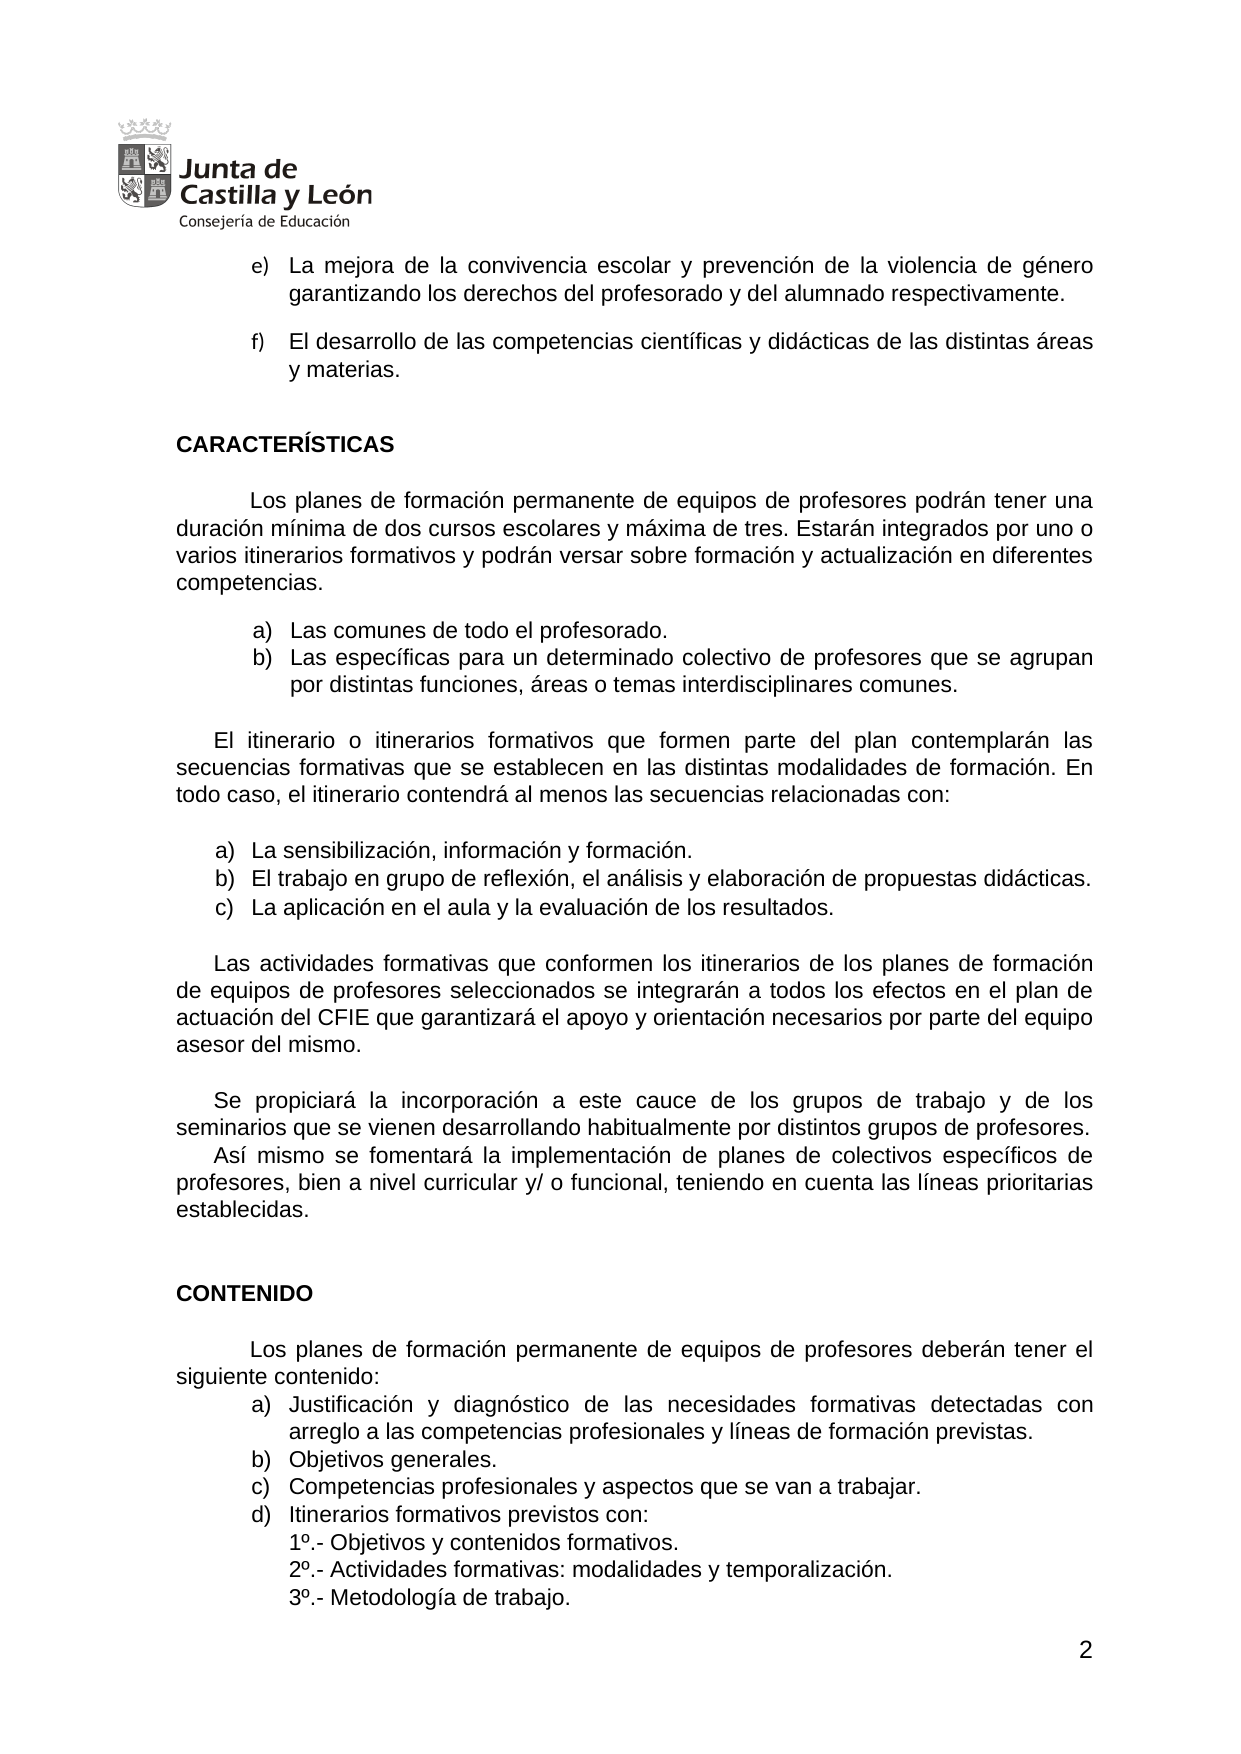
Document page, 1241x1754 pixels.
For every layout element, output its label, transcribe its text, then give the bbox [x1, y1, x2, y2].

text 3º.- Metodología de trabajo. [288, 1584, 1094, 1610]
text El itinerario o itinerarios formativos que formen parte del plan contemplarán las secuencias formativas que se establecen en las distintas modalidades de formación. En todo caso, el itinerario contendrá al menos las secuencias relacionadas con: [176, 727, 1094, 808]
list Las específicas para un determinado colectivo de profesores que se agrupan por distintas funciones, áreas o temas interdisciplinares comunes. [252, 644, 1094, 698]
text Así mismo se fomentará la implementación de planes de colectivos específicos de profesores, bien a nivel curricular y/ o funcional, teniendo en cuenta las líneas prioritarias establecidas. [176, 1142, 1094, 1222]
text 1º.- Objetivos y contenidos formativos. [288, 1528, 1094, 1555]
list Objetivos generales. [251, 1446, 1094, 1472]
text Los planes de formación permanente de equipos de profesores deberán tener el siguiente contenido: [176, 1336, 1094, 1390]
subtitle CARACTERÍSTICAS [176, 431, 1093, 458]
list Competencias profesionales y aspectos que se van a trabajar. [251, 1473, 1094, 1499]
list Justificación y diagnóstico de las necesidades formativas detectadas con arreglo a las competencias profesionales y líneas de formación previstas. [251, 1391, 1094, 1444]
list Las comunes de todo el profesorado. [252, 617, 1094, 643]
list La mejora de la convivencia escolar y prevención de la violencia de género garantizando los derechos del profesorado y del alumnado respectivamente. [251, 251, 1094, 306]
list La aplicación en el aula y la evaluación de los resultados. [215, 893, 1094, 920]
text Se propiciará la incorporación a este cauce de los grupos de trabajo y de los seminarios que se vienen desarrollando habitualmente por distintos grupos de profesores. [176, 1087, 1094, 1140]
list El desarrollo de las competencias científicas y didácticas de las distintas áreas y materias. [251, 327, 1094, 382]
text Las actividades formativas que conformen los itinerarios de los planes de formación de equipos de profesores seleccionados se integrarán a todos los efectos en el plan de actuación del CFIE que garantizará el apoyo y orientación necesarios por parte del equipo asesor del mismo. [176, 949, 1094, 1057]
list Itinerarios formativos previstos con: [251, 1501, 1094, 1527]
picture [117, 117, 372, 230]
text Los planes de formación permanente de equipos de profesores podrán tener una duración mínima de dos cursos escolares y máxima de tres. Estarán integrados por uno o varios itinerarios formativos y podrán versar sobre formación y actualización en diferentes competencias. [176, 487, 1094, 595]
subtitle CONTENIDO [176, 1280, 1093, 1307]
text 2º.- Actividades formativas: modalidades y temporalización. [288, 1556, 1094, 1582]
list El trabajo en grupo de reflexión, el análisis y elaboración de propuestas didácticas. [215, 865, 1094, 891]
list La sensibilización, información y formación. [215, 837, 1094, 864]
